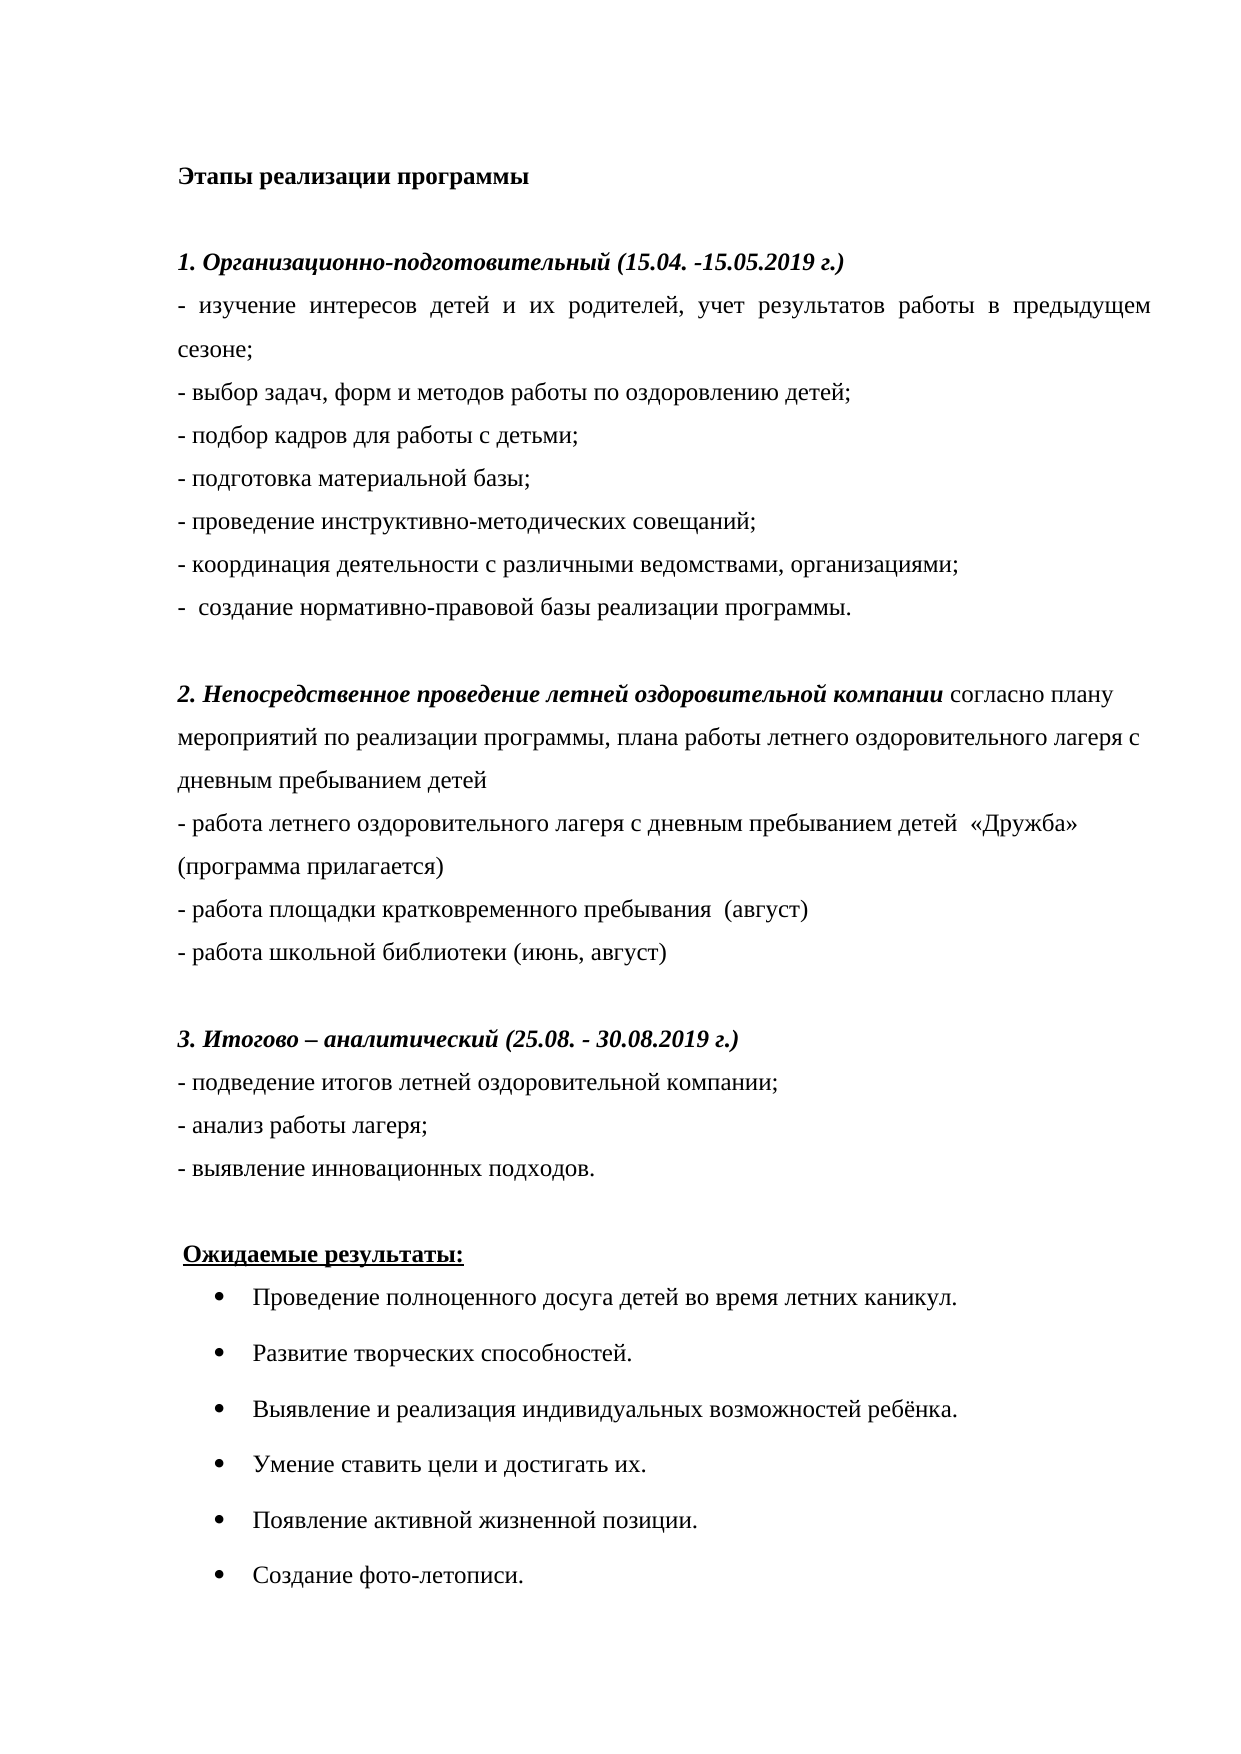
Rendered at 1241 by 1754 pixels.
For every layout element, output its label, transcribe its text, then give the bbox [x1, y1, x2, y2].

text Ожидаемые результаты: [177, 1239, 1152, 1268]
text - изучение интересов детей и их родителей, учет результатов работы в предыдущем сезоне; [177, 291, 1152, 362]
text - подготовка материальной базы; [177, 463, 1152, 492]
text - выявление инновационных подходов. [177, 1153, 1152, 1182]
list Умение ставить цели и достигать их. [215, 1449, 1152, 1478]
list Выявление и реализация индивидуальных возможностей ребёнка. [215, 1394, 1152, 1422]
text 1. Организационно-подготовительный (15.04. -15.05.2019 г.) [177, 247, 1152, 276]
text - проведение инструктивно-методических совещаний; [177, 506, 1152, 535]
list Развитие творческих способностей. [215, 1338, 1152, 1367]
text - подбор кадров для работы с детьми; [177, 420, 1152, 449]
text 3. Итогово – аналитический (25.08. - 30.08.2019 г.) [177, 1024, 1152, 1052]
text - подведение итогов летней оздоровительной компании; [177, 1067, 1152, 1096]
text - координация деятельности с различными ведомствами, организациями; [177, 549, 1152, 578]
list Проведение полноценного досуга детей во время летних каникул. [215, 1282, 1152, 1311]
list Появление активной жизненной позиции. [215, 1505, 1152, 1534]
text - создание нормативно-правовой базы реализации программы. [177, 592, 1152, 621]
text - анализ работы лагеря; [177, 1110, 1152, 1139]
text 2. Непосредственное проведение летней оздоровительной компании согласно плану мероприятий по реализации программы, плана работы летнего оздоровительного лагеря с дневным пребыванием детей [177, 679, 1152, 794]
text - работа площадки кратковременного пребывания (август) [177, 894, 1152, 923]
text - работа летнего оздоровительного лагеря с дневным пребыванием детей «Дружба» (программа прилагается) [177, 808, 1152, 880]
text Этапы реализации программы [177, 161, 1152, 190]
list Создание фото-летописи. [215, 1561, 1152, 1589]
text - работа школьной библиотеки (июнь, август) [177, 937, 1152, 966]
text - выбор задач, форм и методов работы по оздоровлению детей; [177, 377, 1152, 406]
